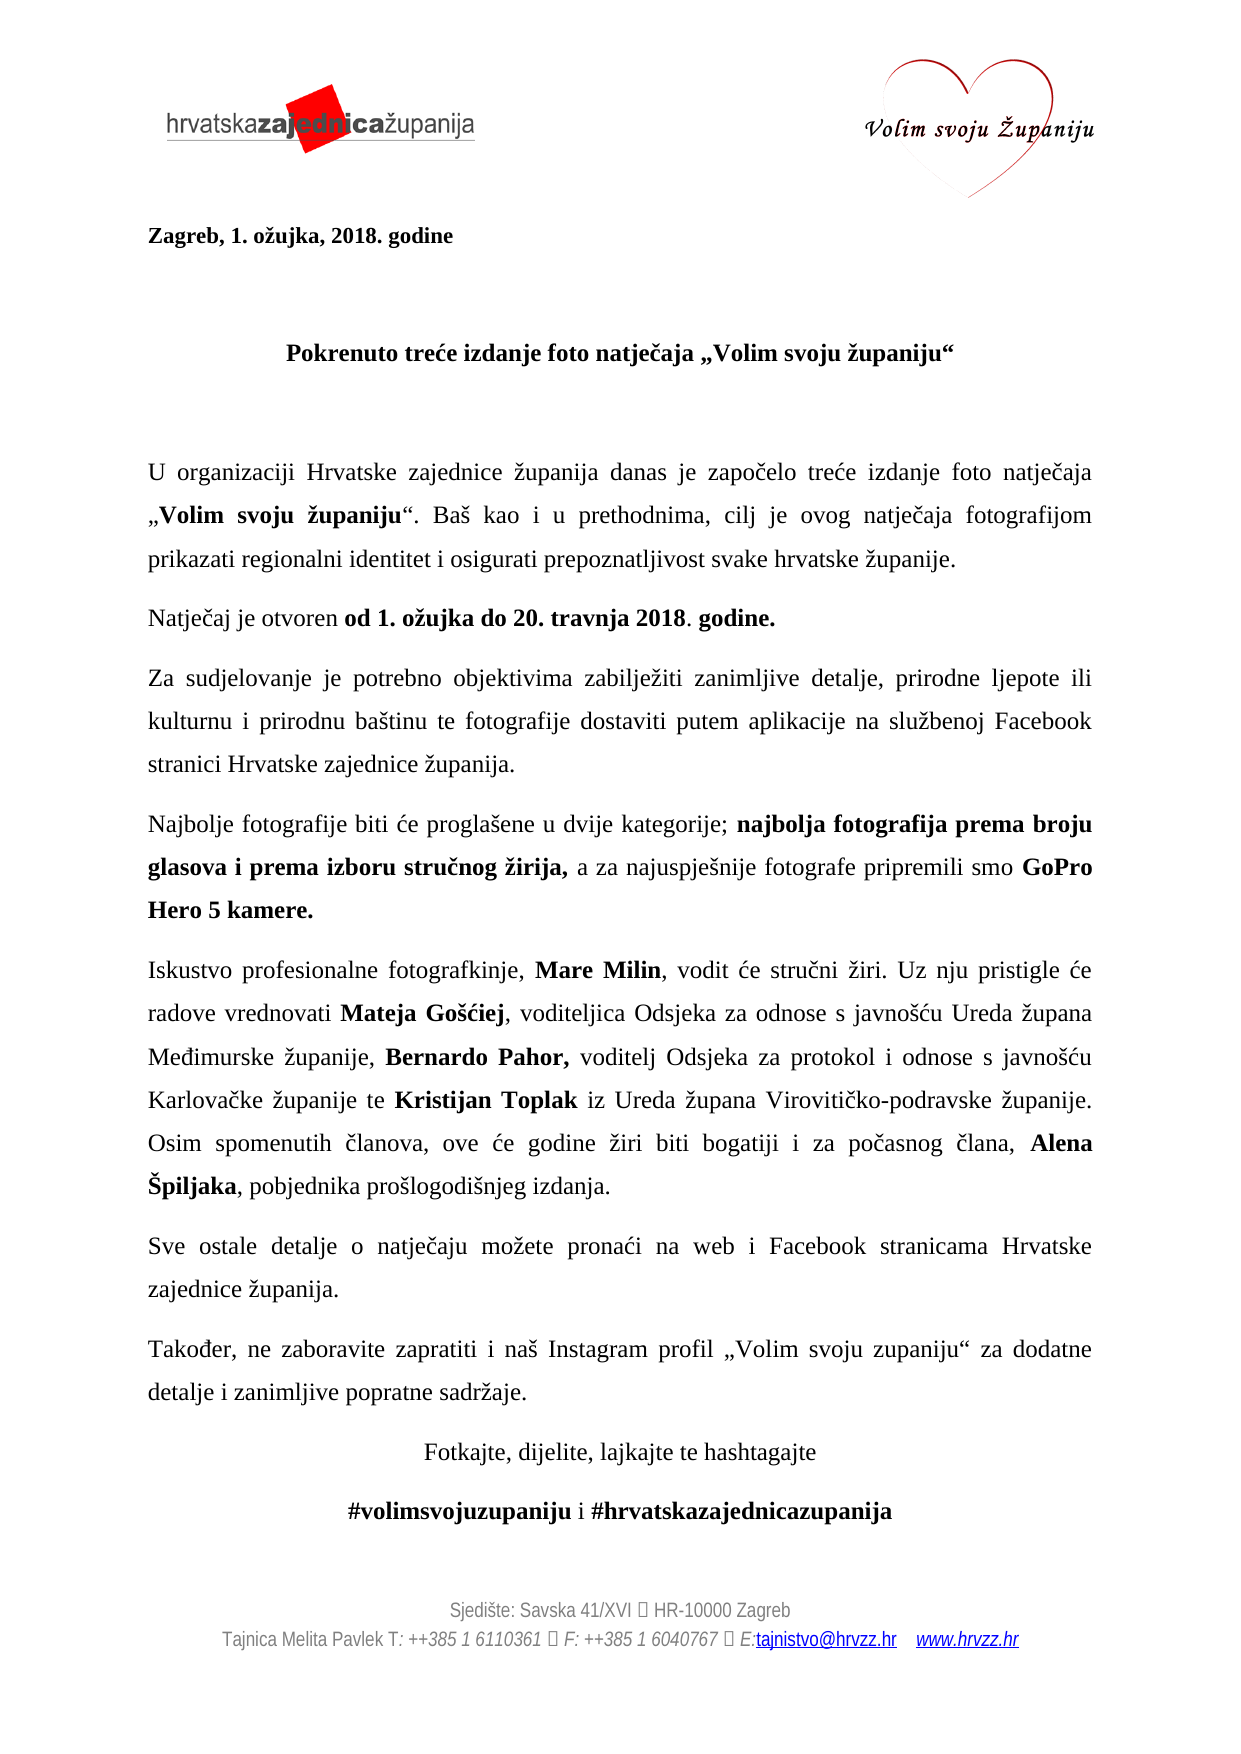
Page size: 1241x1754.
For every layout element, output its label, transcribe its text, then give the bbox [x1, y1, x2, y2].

text #volimsvojuzupaniju i #hrvatskazajednicazupanija [148, 1496, 1093, 1525]
text Natječaj je otvoren od 1. ožujka do 20. travnja 2018. godine. [148, 603, 1093, 632]
picture [846, 59, 1111, 198]
text U organizaciji Hrvatske zajednice županija danas je započelo treće izdanje foto natječaja „Volim svoju županiju“. Baš kao i u prethodnima, cilj je ovog natječaja fotografijom prikazati regionalni identitet i osigurati prepoznatljivost svake hrvatske županije. [148, 457, 1093, 572]
text Zagreb, 1. ožujka, 2018. godine [148, 222, 1093, 248]
text Sve ostale detalje o natječaju možete pronaći na web i Facebook stranicama Hrvatske zajednice županija. [148, 1231, 1093, 1303]
text Iskustvo profesionalne fotografkinje, Mare Milin, vodit će stručni žiri. Uz nju pristigle će radove vrednovati Mateja Gošćiej, voditeljica Odsjeka za odnose s javnošću Ureda župana Međimurske županije, Bernardo Pahor, voditelj Odsjeka za protokol i odnose s javnošću Karlovačke županije te Kristijan Toplak iz Ureda župana Virovitičko-podravske županije. Osim spomenutih članova, ove će godine žiri biti bogatiji i za počasnog člana, Alena Špiljaka, pobjednika prošlogodišnjeg izdanja. [148, 1070, 1093, 1128]
text Pokrenuto treće izdanje foto natječaja „Volim svoju županiju“ [148, 338, 1093, 367]
text Iskustvo profesionalne fotografkinje, Mare Milin, vodit će stručni žiri. Uz nju pristigle će radove vrednovati Mateja Gošćiej, voditeljica Odsjeka za odnose s javnošću Ureda župana Međimurske županije, Bernardo Pahor, voditelj Odsjeka za protokol i odnose s javnošću Karlovačke županije te Kristijan Toplak iz Ureda župana Virovitičko-podravske županije. Osim spomenutih članova, ove će godine žiri biti bogatiji i za počasnog člana, Alena Špiljaka, pobjednika prošlogodišnjeg izdanja. [148, 955, 1093, 1042]
text Najbolje fotografije biti će proglašene u dvije kategorije; najbolja fotografija prema broju glasova i prema izboru stručnog žirija, a za najuspješnije fotografe pripremili smo GoPro Hero 5 kamere. [148, 809, 1093, 924]
picture [147, 73, 488, 166]
text Za sudjelovanje je potrebno objektivima zabilježiti zanimljive detalje, prirodne ljepote ili kulturnu i prirodnu baštinu te fotografije dostaviti putem aplikacije na službenoj Facebook stranici Hrvatske zajednice županija. [148, 663, 1093, 778]
text Iskustvo profesionalne fotografkinje, Mare Milin, vodit će stručni žiri. Uz nju pristigle će radove vrednovati Mateja Gošćiej, voditeljica Odsjeka za odnose s javnošću Ureda župana Međimurske županije, Bernardo Pahor, voditelj Odsjeka za protokol i odnose s javnošću Karlovačke županije te Kristijan Toplak iz Ureda župana Virovitičko-podravske županije. Osim spomenutih članova, ove će godine žiri biti bogatiji i za počasnog člana, Alena Špiljaka, pobjednika prošlogodišnjeg izdanja. [148, 1157, 1093, 1200]
text Također, ne zaboravite zapratiti i naš Instagram profil „Volim svoju zupaniju“ za dodatne detalje i zanimljive popratne sadržaje. [148, 1334, 1093, 1406]
text Fotkajte, dijelite, lajkajte te hashtagajte [148, 1437, 1093, 1465]
